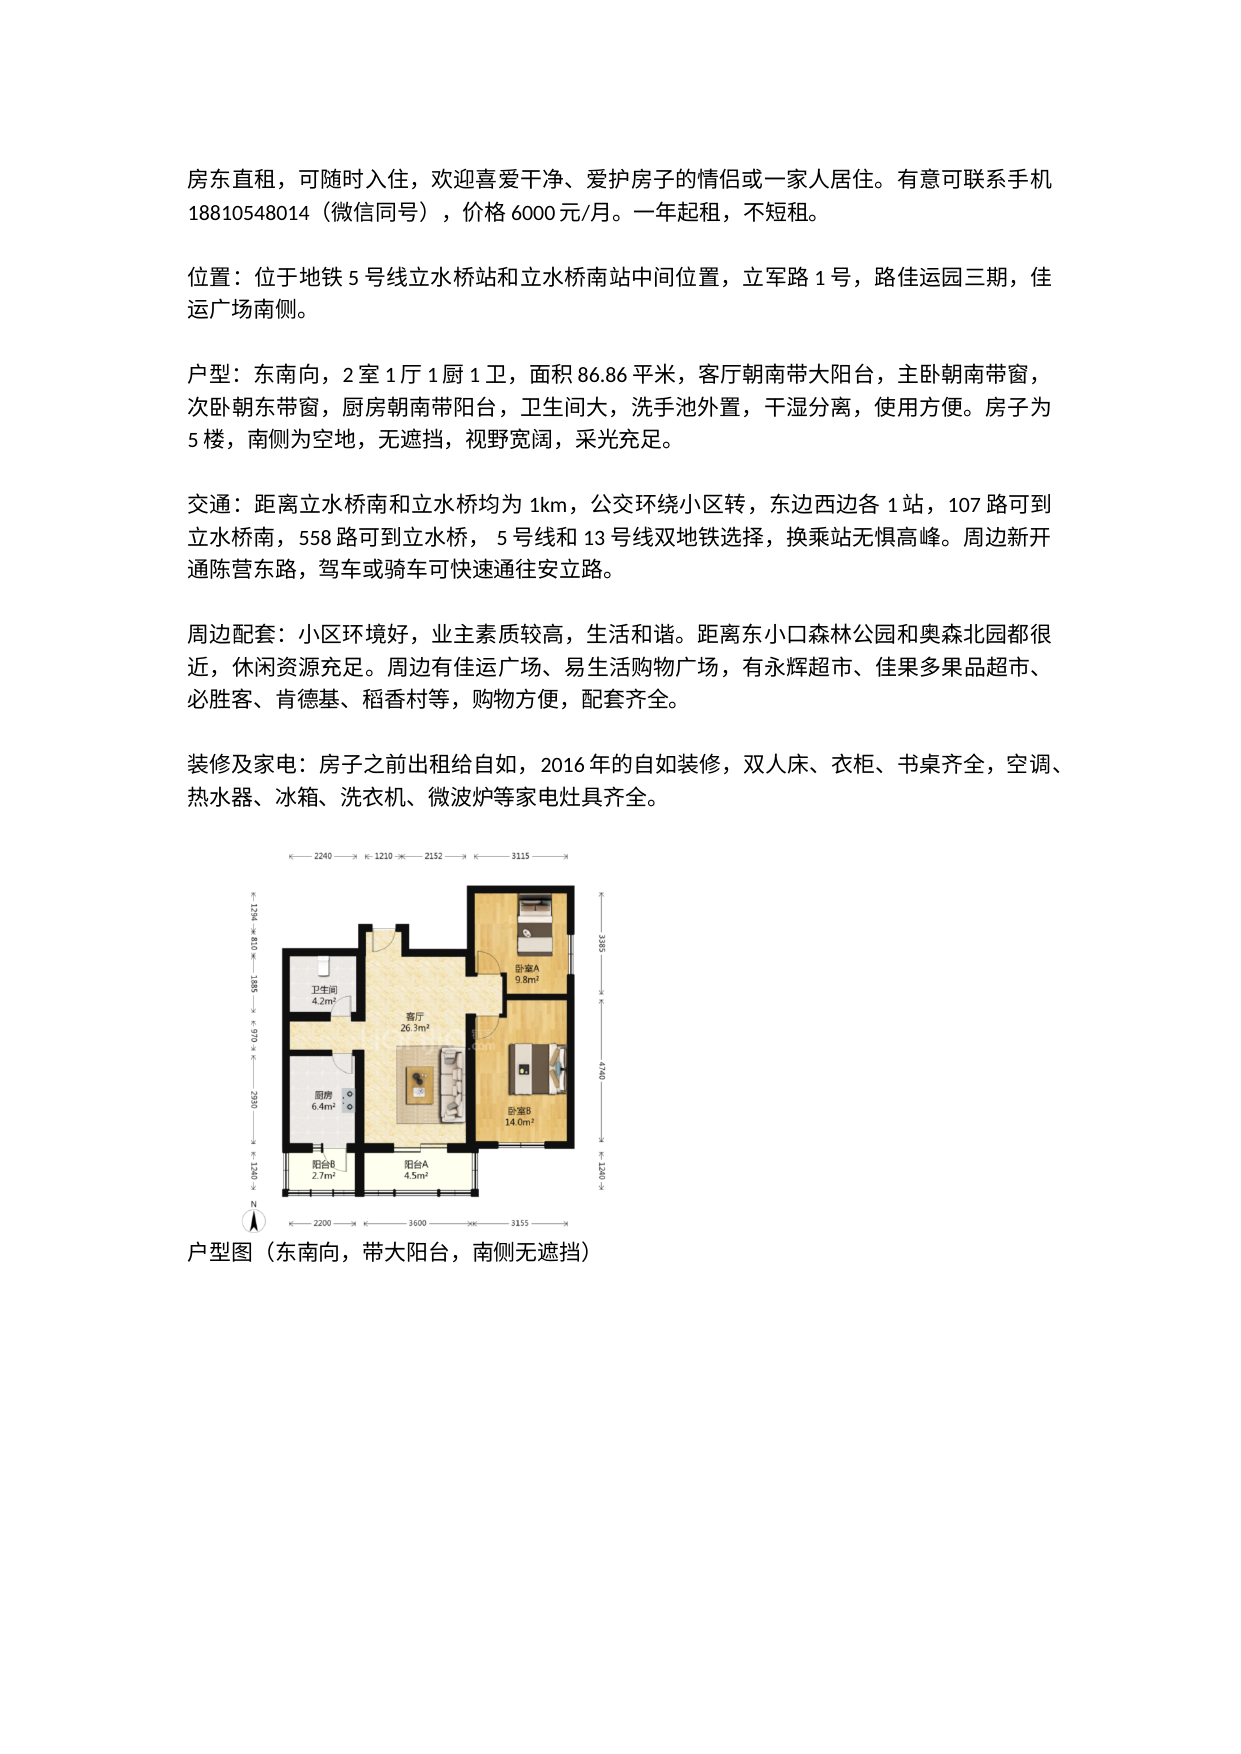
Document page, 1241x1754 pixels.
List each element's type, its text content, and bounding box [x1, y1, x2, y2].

text 装修及家电：房子之前出租给自如，2016年的自如装修，双人床、衣柜、书桌齐全，空调、热水器、冰箱、洗衣机、微波炉等家电灶具齐全。 [187, 747, 1053, 812]
text 交通：距离立水桥南和立水桥均为1km，公交环绕小区转，东边西边各1站，107路可到立水桥南，558路可到立水桥， 5号线和13号线双地铁选择，换乘站无惧高峰。周边新开通陈营东路，驾车或骑车可快速通往安立路。 [187, 487, 1053, 584]
text 户型：东南向，2室1厅1厨1卫，面积86.86平米，客厅朝南带大阳台，主卧朝南带窗，次卧朝东带窗，厨房朝南带阳台，卫生间大，洗手池外置，干湿分离，使用方便。房子为5楼，南侧为空地，无遮挡，视野宽阔，采光充足。 [187, 357, 1053, 454]
text 位置：位于地铁5号线立水桥站和立水桥南站中间位置，立军路1号，路佳运园三期，佳运广场南侧。 [187, 259, 1053, 324]
text 周边配套：小区环境好，业主素质较高，生活和谐。距离东小口森林公园和奥森北园都很近，休闲资源充足。周边有佳运广场、易生活购物广场，有永辉超市、佳果多果品超市、必胜客、肯德基、稻香村等，购物方便，配套齐全。 [187, 617, 1053, 714]
text 房东直租，可随时入住，欢迎喜爱干净、爱护房子的情侣或一家人居住。有意可联系手机18810548014（微信同号），价格6000元/月。一年起租，不短租。 [187, 162, 1053, 227]
text 户型图（东南向，带大阳台，南侧无遮挡） [187, 1234, 1053, 1267]
picture [187, 844, 660, 1233]
